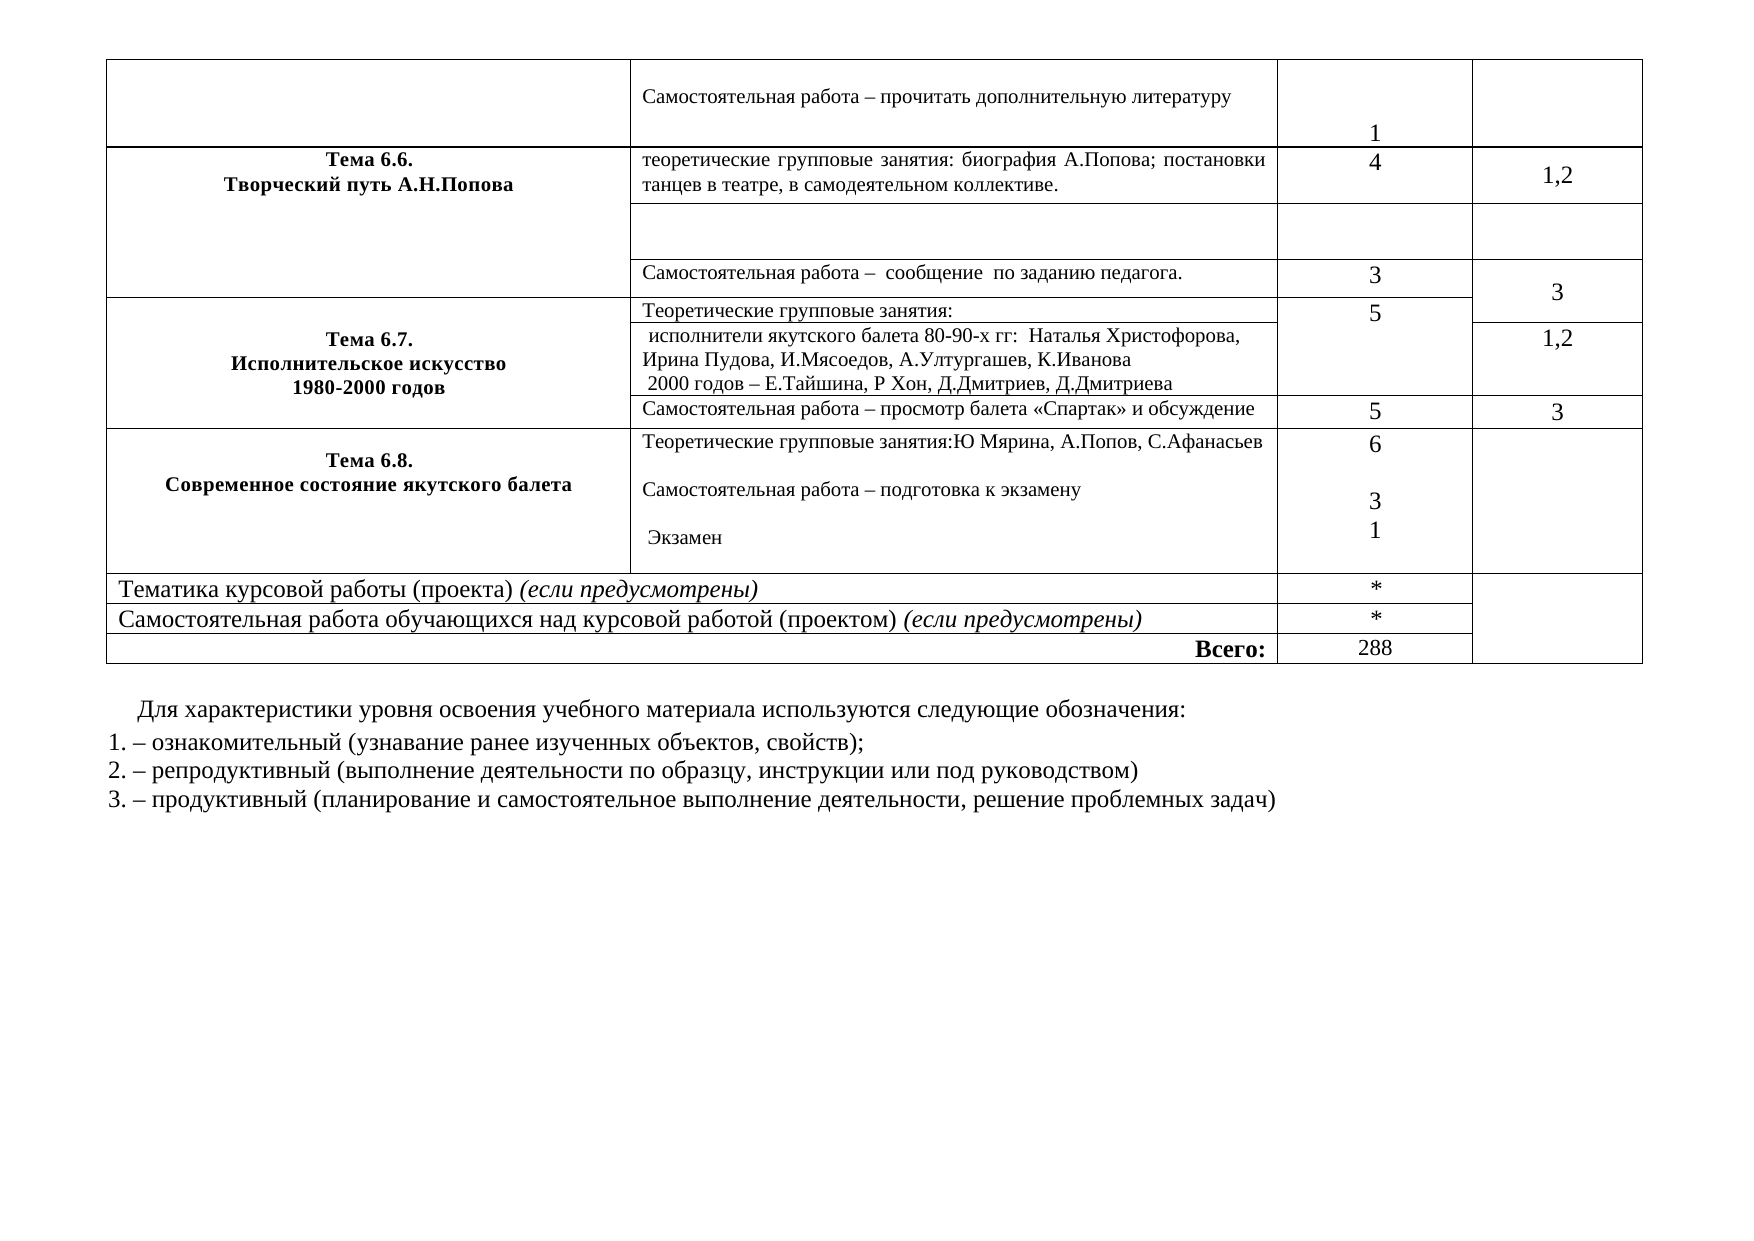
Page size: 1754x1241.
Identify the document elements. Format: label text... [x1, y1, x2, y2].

table_cell Тема 6.8. Современное состояние якутского балета [107, 429, 630, 573]
table_cell Тема 6.6. Творческий путь А.Н.Попова [107, 148, 630, 297]
table_cell теоретические групповые занятия: биография А.Попова; постановки танцев в театре, в самодеятельном коллективе. [631, 148, 1277, 203]
table_cell Теоретические групповые занятия:Ю Мярина, А.Попов, С.Афанасьев Самостоятельная работа – подготовка к экзамену Экзамен [631, 429, 1277, 573]
list – ознакомительный (узнавание ранее изученных объектов, свойств); [108, 727, 1636, 755]
table_cell 3 [1473, 396, 1642, 428]
table_cell [1473, 429, 1642, 573]
table_cell [631, 204, 1277, 259]
table_cell Тема 6.7. Исполнительское искусство 1980-2000 годов [107, 298, 630, 428]
table_cell 3 [1278, 260, 1472, 297]
table_cell * [1278, 574, 1472, 603]
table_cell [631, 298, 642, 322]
table_cell 4 1 [1278, 60, 1472, 146]
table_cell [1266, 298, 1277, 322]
table_cell * [1278, 604, 1472, 633]
table_cell Самостоятельная работа – просмотр балета «Спартак» и обсуждение [631, 396, 1277, 428]
table_cell 3 [1473, 260, 1642, 322]
table_cell [1473, 574, 1642, 662]
table_cell 1,2 [1473, 148, 1642, 203]
table_cell [1473, 60, 1642, 146]
text Для характеристики уровня освоения учебного материала используются следующие обозначения: [137, 694, 1636, 722]
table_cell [107, 60, 630, 146]
table_cell Самостоятельная работа обучающихся над курсовой работой (проектом) (если предусмотрены) [107, 604, 1277, 633]
table_cell исполнители якутского балета 80-90-х гг: Наталья Христофорова, Ирина Пудова, И.Мясоедов, А.Ултургашев, К.Иванова 2000 годов – Е.Тайшина, Р Хон, Д.Дмитриев, Д.Дмитриева [631, 323, 1277, 395]
table_cell [1473, 204, 1642, 259]
table_cell Тематика курсовой работы (проекта) (если предусмотрены) [107, 574, 1277, 603]
table_cell Самостоятельная работа – сообщение по заданию педагога. [631, 260, 1277, 297]
list – репродуктивный (выполнение деятельности по образцу, инструкции или под руководством) [108, 755, 1636, 784]
table_cell Всего: [107, 634, 1277, 662]
table_cell 5 [1278, 298, 1472, 395]
table_cell 6 3 1 [1278, 429, 1472, 573]
list – продуктивный (планирование и самостоятельное выполнение деятельности, решение проблемных задач) [108, 784, 1636, 813]
table_cell [1278, 204, 1472, 259]
table_cell 4 [1278, 148, 1472, 203]
table_cell 5 [1278, 396, 1472, 428]
table_cell 1,2 [1473, 323, 1642, 395]
table_cell 288 [1278, 634, 1472, 662]
